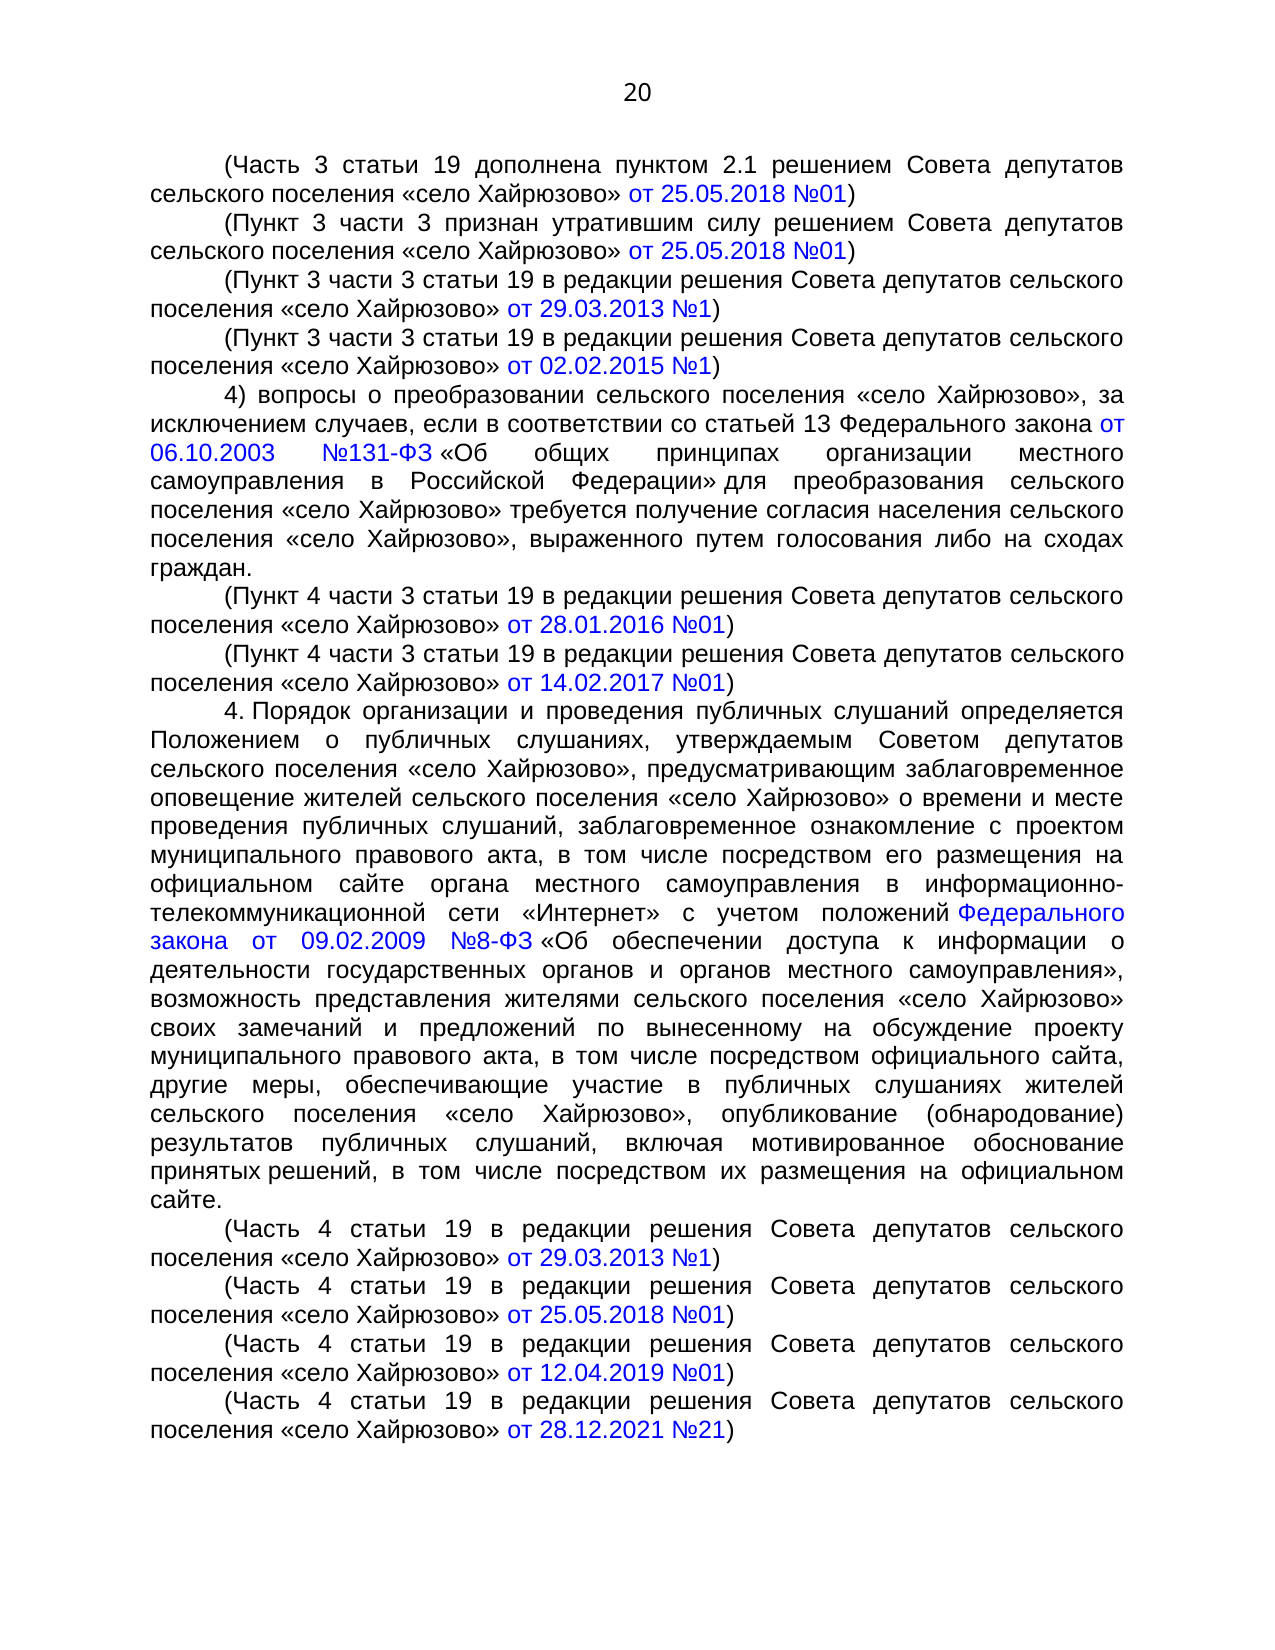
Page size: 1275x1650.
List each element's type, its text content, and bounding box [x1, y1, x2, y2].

text (Пункт 4 части 3 статьи 19 в редакции решения Совета депутатов сельского поселения «село Хайрюзово» от 28.01.2016 №01) [150, 581, 1125, 639]
text (Часть 4 статьи 19 в редакции решения Совета депутатов сельского поселения «село Хайрюзово» от 29.03.2013 №1) [150, 1214, 1125, 1271]
text (Часть 3 статьи 19 дополнена пунктом 2.1 решением Совета депутатов сельского поселения «село Хайрюзово» от 25.05.2018 №01) [150, 150, 1125, 207]
text (Часть 4 статьи 19 в редакции решения Совета депутатов сельского поселения «село Хайрюзово» от 28.12.2021 №21) [150, 1386, 1125, 1444]
text (Пункт 3 части 3 признан утратившим силу решением Совета депутатов сельского поселения «село Хайрюзово» от 25.05.2018 №01) [150, 207, 1125, 265]
text (Пункт 3 части 3 статьи 19 в редакции решения Совета депутатов сельского поселения «село Хайрюзово» от 29.03.2013 №1) [150, 265, 1125, 322]
text (Часть 4 статьи 19 в редакции решения Совета депутатов сельского поселения «село Хайрюзово» от 12.04.2019 №01) [150, 1329, 1125, 1386]
text 4) вопросы о преобразовании сельского поселения «село Хайрюзово», за исключением случаев, если в соответствии со статьей 13 Федерального закона от 06.10.2003 №131-ФЗ «Об общих принципах организации местного самоуправления в Российской Федерации» для преобразования сельского поселения «село Хайрюзово» требуется получение согласия населения сельского поселения «село Хайрюзово», выраженного путем голосования либо на сходах граждан. [150, 380, 1125, 581]
text (Пункт 3 части 3 статьи 19 в редакции решения Совета депутатов сельского поселения «село Хайрюзово» от 02.02.2015 №1) [150, 322, 1125, 380]
text (Часть 4 статьи 19 в редакции решения Совета депутатов сельского поселения «село Хайрюзово» от 25.05.2018 №01) [150, 1271, 1125, 1329]
text 4. Порядок организации и проведения публичных слушаний определяется Положением о публичных слушаниях, утверждаемым Советом депутатов сельского поселения «село Хайрюзово», предусматривающим заблаговременное оповещение жителей сельского поселения «село Хайрюзово» о времени и месте проведения публичных слушаний, заблаговременное ознакомление с проектом муниципального правового акта, в том числе посредством его размещения на официальном сайте органа местного самоуправления в информационно-телекоммуникационной сети «Интернет» с учетом положений Федерального закона от 09.02.2009 №8-ФЗ «Об обеспечении доступа к информации о деятельности государственных органов и органов местного самоуправления», возможность представления жителями сельского поселения «село Хайрюзово» своих замечаний и предложений по вынесенному на обсуждение проекту муниципального правового акта, в том числе посредством официального сайта, другие меры, обеспечивающие участие в публичных слушаниях жителей сельского поселения «село Хайрюзово», опубликование (обнародование) результатов публичных слушаний, включая мотивированное обоснование принятых решений, в том числе посредством их размещения на официальном сайте. [150, 696, 1125, 1214]
text (Пункт 4 части 3 статьи 19 в редакции решения Совета депутатов сельского поселения «село Хайрюзово» от 14.02.2017 №01) [150, 639, 1125, 696]
